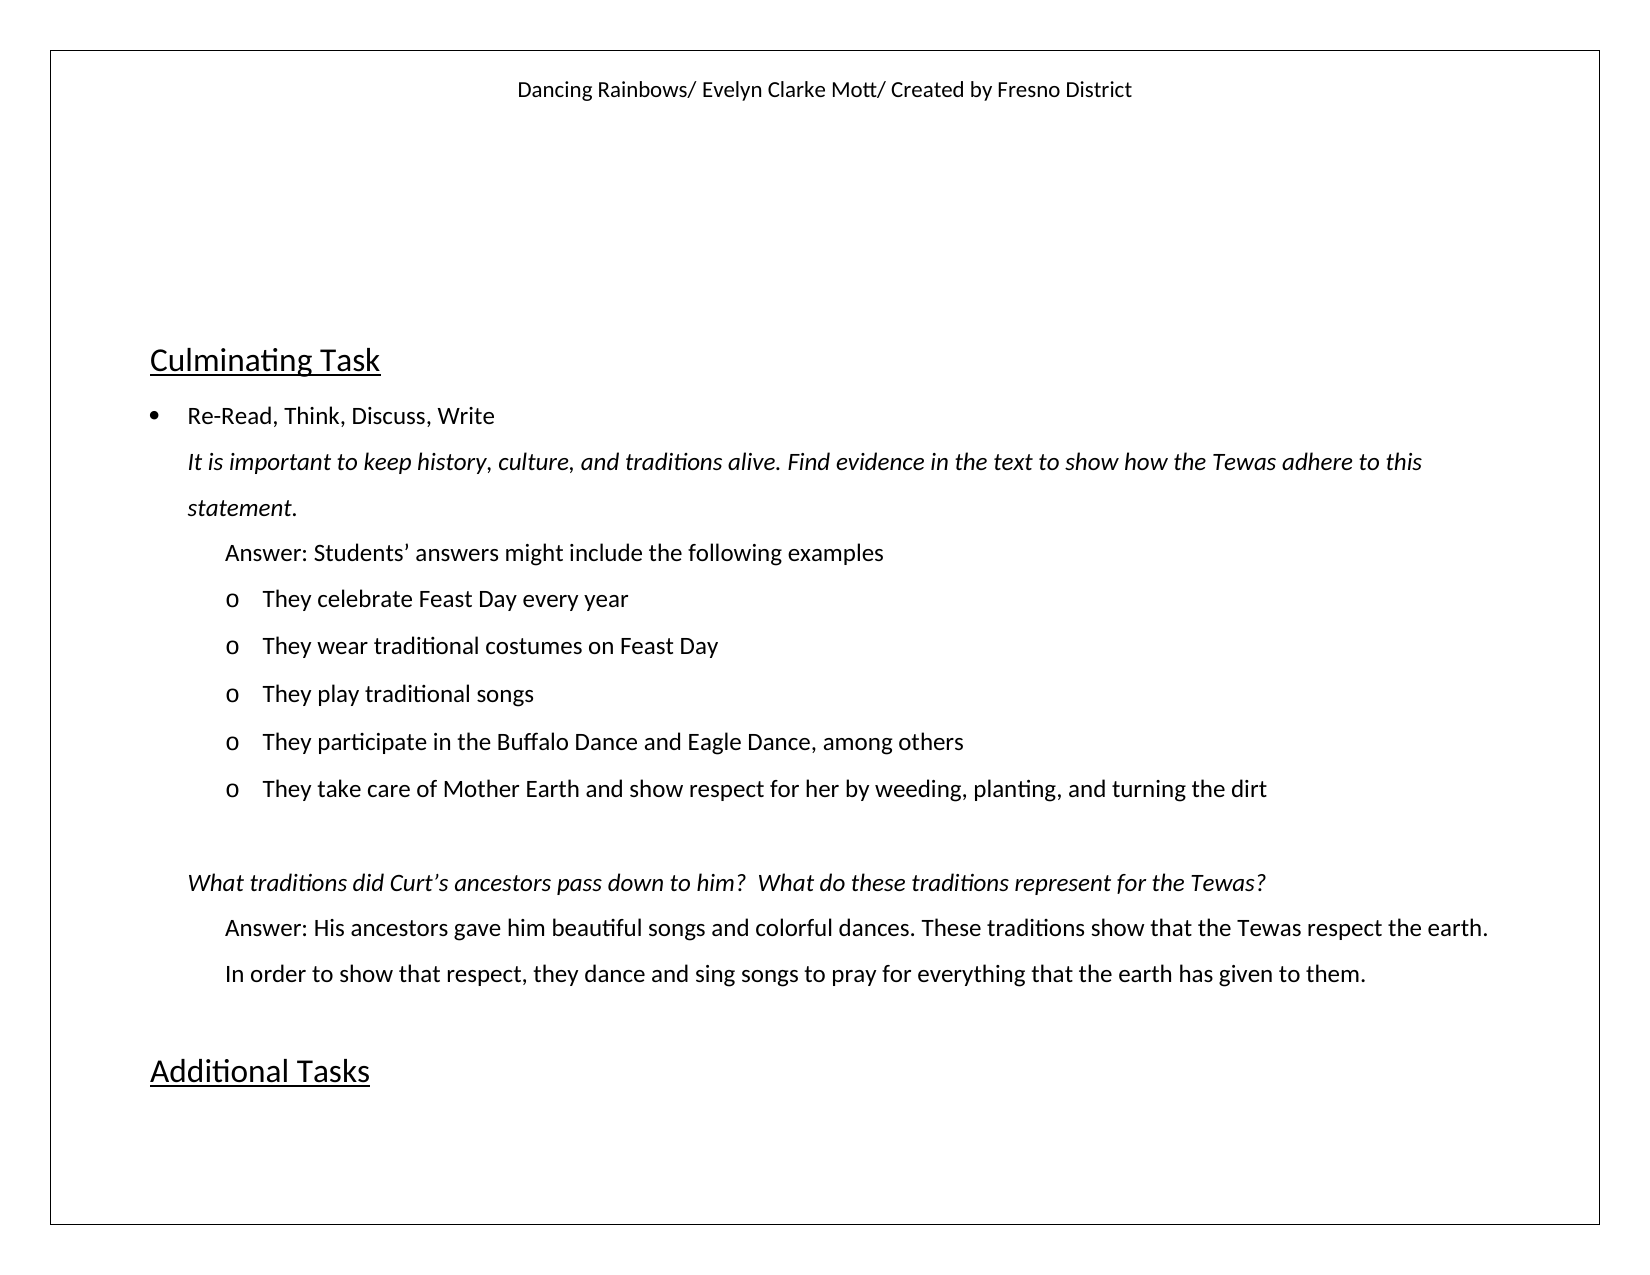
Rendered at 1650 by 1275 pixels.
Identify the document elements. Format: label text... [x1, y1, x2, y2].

list Re-Read, Think, Discuss, Write [150, 400, 1500, 431]
list They wear traditional costumes on Feast Day [225, 631, 1500, 662]
list They take care of Mother Earth and show respect for her by weeding, planting, and turning the dirt [225, 773, 1500, 805]
list They celebrate Feast Day every year [225, 583, 1500, 615]
list They participate in the Buffalo Dance and Eagle Dance, among others [225, 726, 1500, 758]
list Answer: Students’ answers might include the following examples [187, 537, 1500, 568]
text What traditions did Curt’s ancestors pass down to him? What do these traditions represent for the Tewas? [150, 867, 1500, 897]
list It is important to keep history, culture, and traditions alive. Find evidence in the text to show how the Tewas adhere to this statement. [187, 446, 1500, 522]
list They play traditional songs [225, 678, 1500, 710]
text Culminating Task [150, 339, 1500, 380]
text Additional Tasks [150, 1050, 1500, 1091]
text Answer: His ancestors gave him beautiful songs and colorful dances. These traditions show that the Tewas respect the earth. In order to show that respect, they dance and sing songs to pray for everything that the earth has given to them. [225, 913, 1500, 989]
